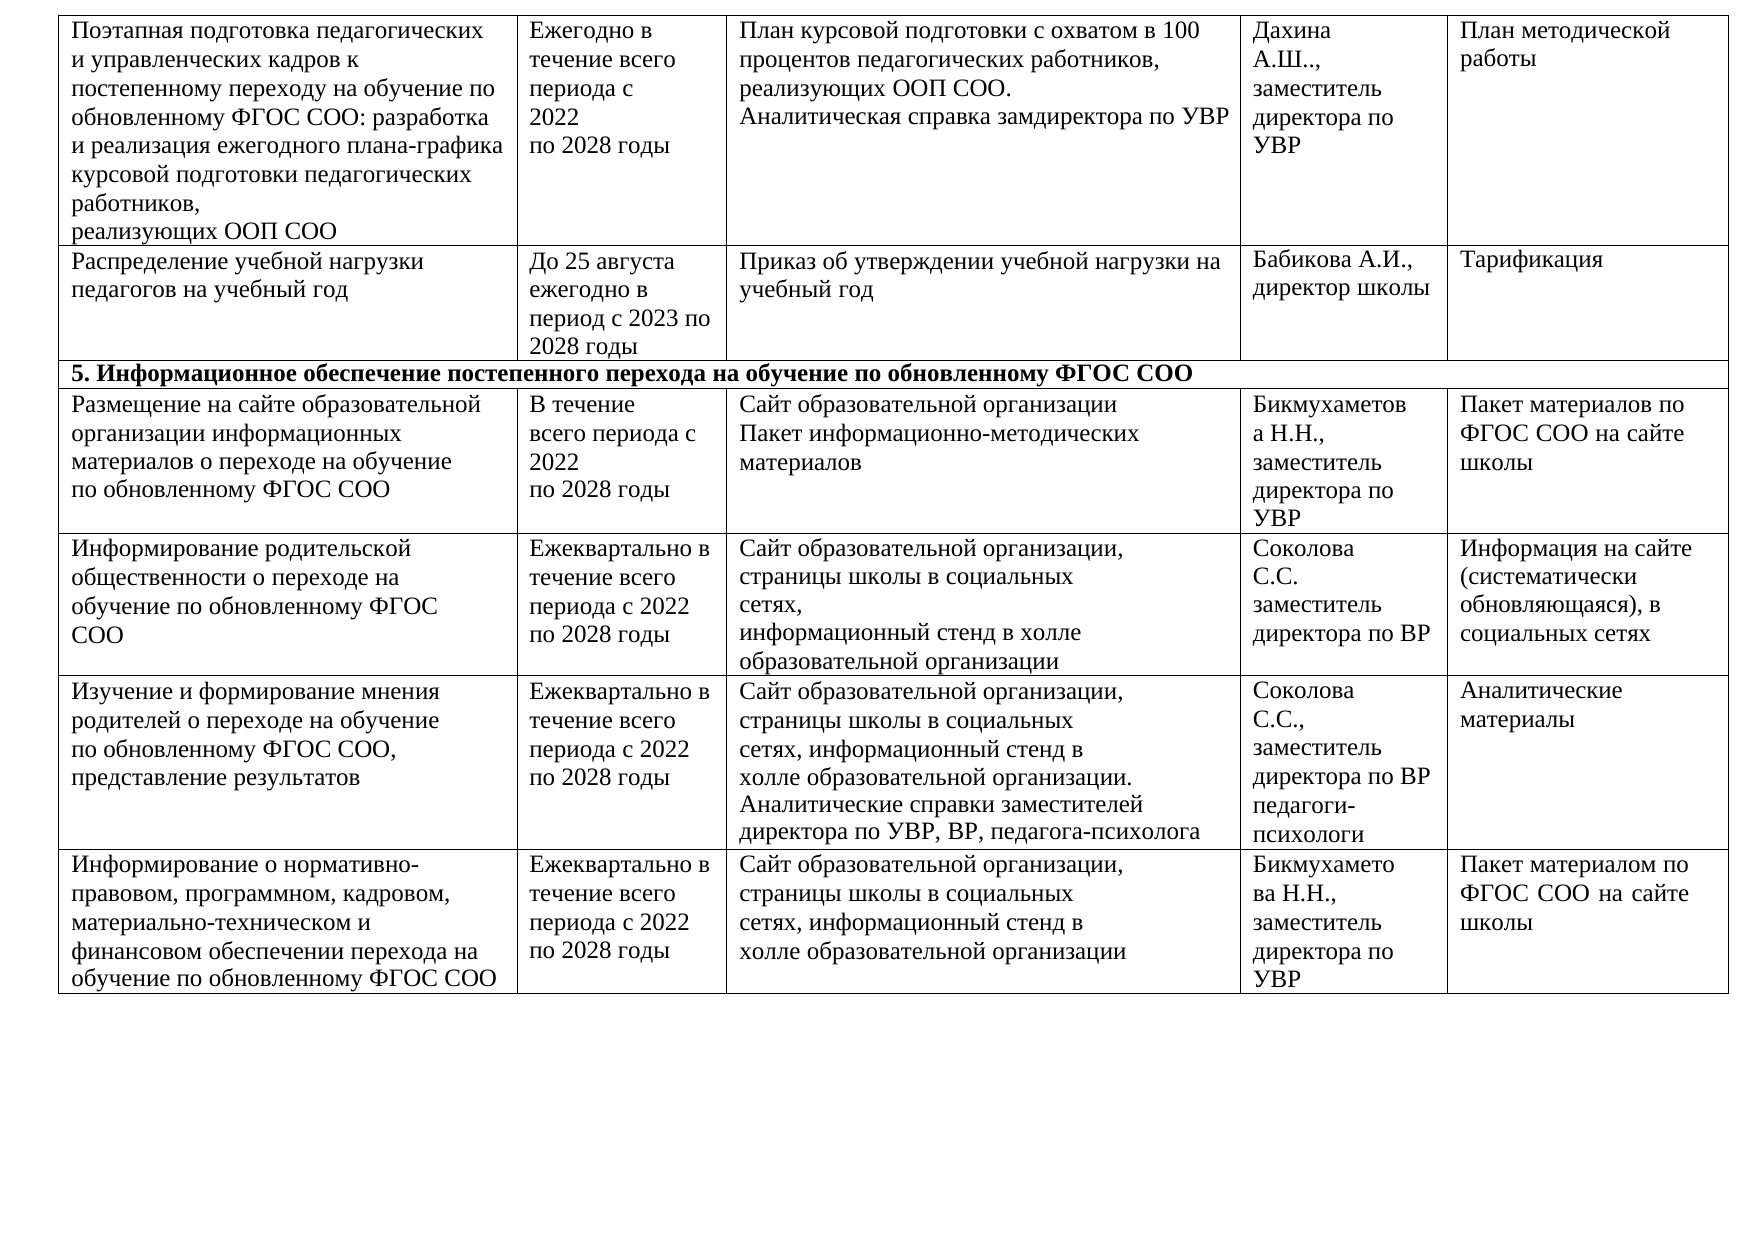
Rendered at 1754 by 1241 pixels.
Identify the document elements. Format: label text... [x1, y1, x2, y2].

table_cell Ежеквартально в течение всего периода с 2022 по 2028 годы [518, 676, 726, 848]
table_cell Размещение на сайте образовательной организации информационных материалов о переходе на обучение по обновленному ФГОС СОО [59, 389, 517, 532]
table_header Ежегодно в течение всего периода с 2022 по 2028 годы [518, 16, 726, 245]
table_cell Соколова С.С., заместитель директора по ВР педагоги- психологи [1241, 676, 1447, 848]
table_cell Информирование родительской общественности о переходе на обучение по обновленному ФГОС СОО [59, 534, 517, 675]
table_header План методической работы [1448, 16, 1728, 245]
table_header Поэтапная подготовка педагогических и управленческих кадров к постепенному переходу на обучение по обновленному ФГОС СОО: разработка и реализация ежегодного плана-графика курсовой подготовки педагогических работников, реализующих ООП СОО [59, 16, 517, 245]
table_cell Ежеквартально в течение всего периода с 2022 по 2028 годы [518, 850, 726, 993]
table_header План курсовой подготовки с охватом в 100 процентов педагогических работников, реализующих ООП СОО. Аналитическая справка замдиректора по УВР [727, 16, 1240, 245]
table_cell Распределение учебной нагрузки педагогов на учебный год [59, 246, 517, 360]
table_cell Пакет материалом по ФГОС СОО на сайте школы [1448, 850, 1728, 993]
table_cell Сайт образовательной организации, страницы школы в социальных сетях, информационный стенд в холле образовательной организации [727, 850, 1240, 993]
table_cell Пакет материалов по ФГОС СОО на сайте школы [1448, 389, 1728, 532]
table_cell Сайт образовательной организации, страницы школы в социальных сетях, информационный стенд в холле образовательной организации. Аналитические справки заместителей директора по УВР, ВР, педагога-психолога [727, 676, 1240, 848]
table_cell Тарификация [1448, 246, 1728, 360]
table_header Дахина А.Ш.., заместитель директора по УВР [1241, 16, 1447, 245]
table_cell Бабикова А.И., директор школы [1241, 246, 1447, 360]
table_cell Информация на сайте (систематически обновляющаяся), в социальных сетях [1448, 534, 1728, 675]
table_cell До 25 августа ежегодно в период с 2023 по 2028 годы [518, 246, 726, 360]
table_cell Сайт образовательной организации, страницы школы в социальных сетях, информационный стенд в холле образовательной организации [727, 534, 1240, 675]
table_cell Ежеквартально в течение всего периода с 2022 по 2028 годы [518, 534, 726, 675]
table_cell Бикмухаметова Н.Н., заместитель директора по УВР [1241, 850, 1447, 993]
table_cell Сайт образовательной организации Пакет информационно-методических материалов [727, 389, 1240, 532]
table_cell Информирование о нормативно- правовом, программном, кадровом, материально-техническом и финансовом обеспечении перехода на обучение по обновленному ФГОС СОО [59, 850, 517, 993]
table_cell Аналитические материалы [1448, 676, 1728, 848]
table_cell Бикмухаметова Н.Н., заместитель директора по УВР [1241, 389, 1447, 532]
table_cell 5. Информационное обеспечение постепенного перехода на обучение по обновленному ФГОС СОО [59, 361, 1728, 388]
table_cell В течение всего периода с 2022 по 2028 годы [518, 389, 726, 532]
table_cell Изучение и формирование мнения родителей о переходе на обучение по обновленному ФГОС СОО, представление результатов [59, 676, 517, 848]
table_cell Приказ об утверждении учебной нагрузки на учебный год [727, 246, 1240, 360]
table_cell Соколова С.С. заместитель директора по ВР [1241, 534, 1447, 675]
